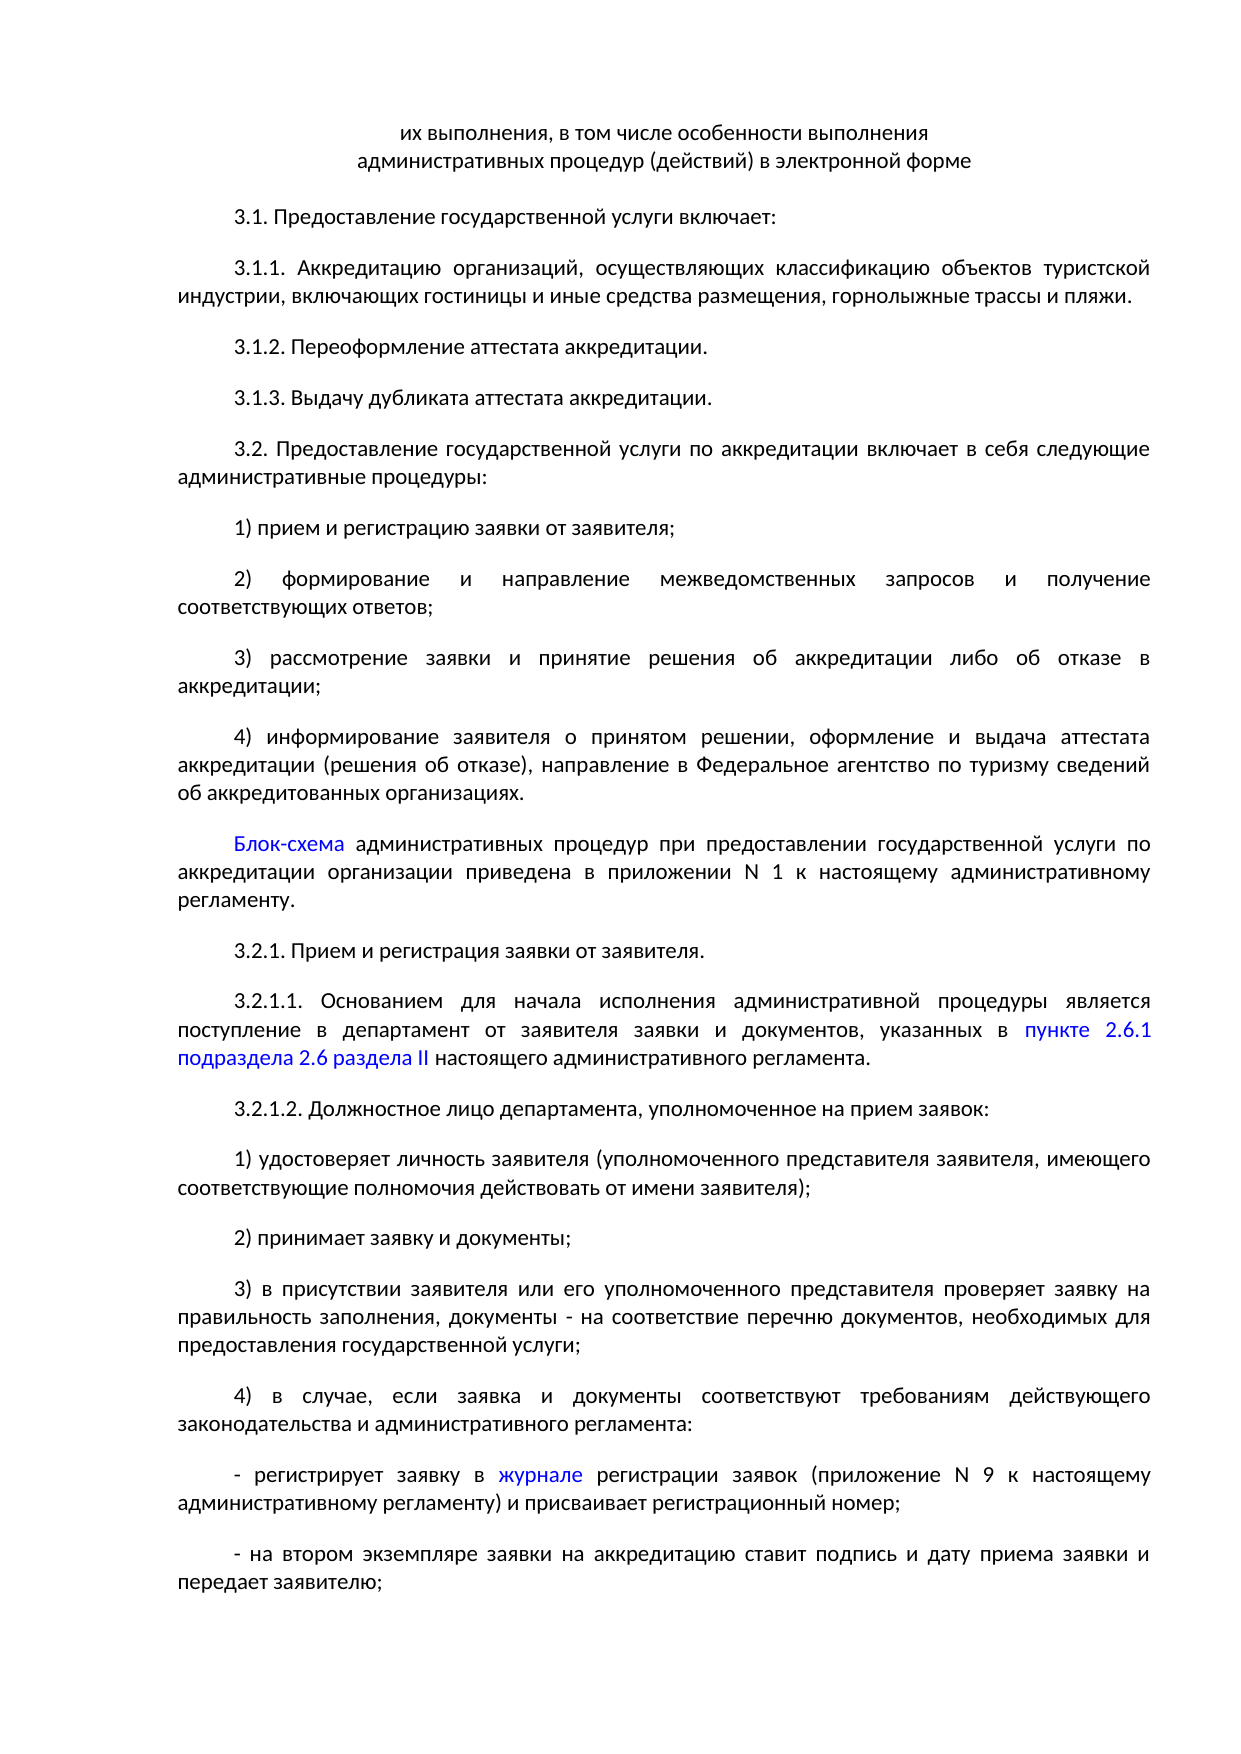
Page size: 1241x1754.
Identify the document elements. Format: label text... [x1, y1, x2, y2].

text 3.1.3. Выдачу дубликата аттестата аккредитации. [177, 383, 1152, 411]
text - регистрирует заявку в журнале регистрации заявок (приложение N 9 к настоящему административному регламенту) и присваивает регистрационный номер; [177, 1460, 1152, 1516]
text 3.2.1.2. Должностное лицо департамента, уполномоченное на прием заявок: [177, 1094, 1152, 1122]
text 3.2.1. Прием и регистрация заявки от заявителя. [177, 936, 1152, 964]
text - на втором экземпляре заявки на аккредитацию ставит подпись и дату приема заявки и передает заявителю; [177, 1539, 1152, 1595]
text 3) в присутствии заявителя или его уполномоченного представителя проверяет заявку на правильность заполнения, документы - на соответствие перечню документов, необходимых для предоставления государственной услуги; [177, 1274, 1152, 1358]
text 3.1.1. Аккредитацию организаций, осуществляющих классификацию объектов туристской индустрии, включающих гостиницы и иные средства размещения, горнолыжные трассы и пляжи. [177, 253, 1152, 309]
text 3.2. Предоставление государственной услуги по аккредитации включает в себя следующие административные процедуры: [177, 434, 1152, 490]
text 2) принимает заявку и документы; [177, 1223, 1152, 1252]
text 2) формирование и направление межведомственных запросов и получение соответствующих ответов; [177, 564, 1152, 620]
text 3) рассмотрение заявки и принятие решения об аккредитации либо об отказе в аккредитации; [177, 643, 1152, 699]
text 3.1.2. Переоформление аттестата аккредитации. [177, 332, 1152, 360]
text административных процедур (действий) в электронной форме [177, 146, 1152, 174]
text 3.2.1.1. Основанием для начала исполнения административной процедуры является поступление в департамент от заявителя заявки и документов, указанных в пункте 2.6.1 подраздела 2.6 раздела II настоящего административного регламента. [177, 987, 1152, 1071]
text Блок-схема административных процедур при предоставлении государственной услуги по аккредитации организации приведена в приложении N 1 к настоящему административному регламенту. [177, 829, 1152, 913]
text 4) информирование заявителя о принятом решении, оформление и выдача аттестата аккредитации (решения об отказе), направление в Федеральное агентство по туризму сведений об аккредитованных организациях. [177, 722, 1152, 806]
text 1) удостоверяет личность заявителя (уполномоченного представителя заявителя, имеющего соответствующие полномочия действовать от имени заявителя); [177, 1144, 1152, 1201]
text 1) прием и регистрацию заявки от заявителя; [177, 513, 1152, 541]
text их выполнения, в том числе особенности выполнения [177, 118, 1152, 146]
text 3.1. Предоставление государственной услуги включает: [177, 202, 1152, 230]
text 4) в случае, если заявка и документы соответствуют требованиям действующего законодательства и административного регламента: [177, 1381, 1152, 1437]
